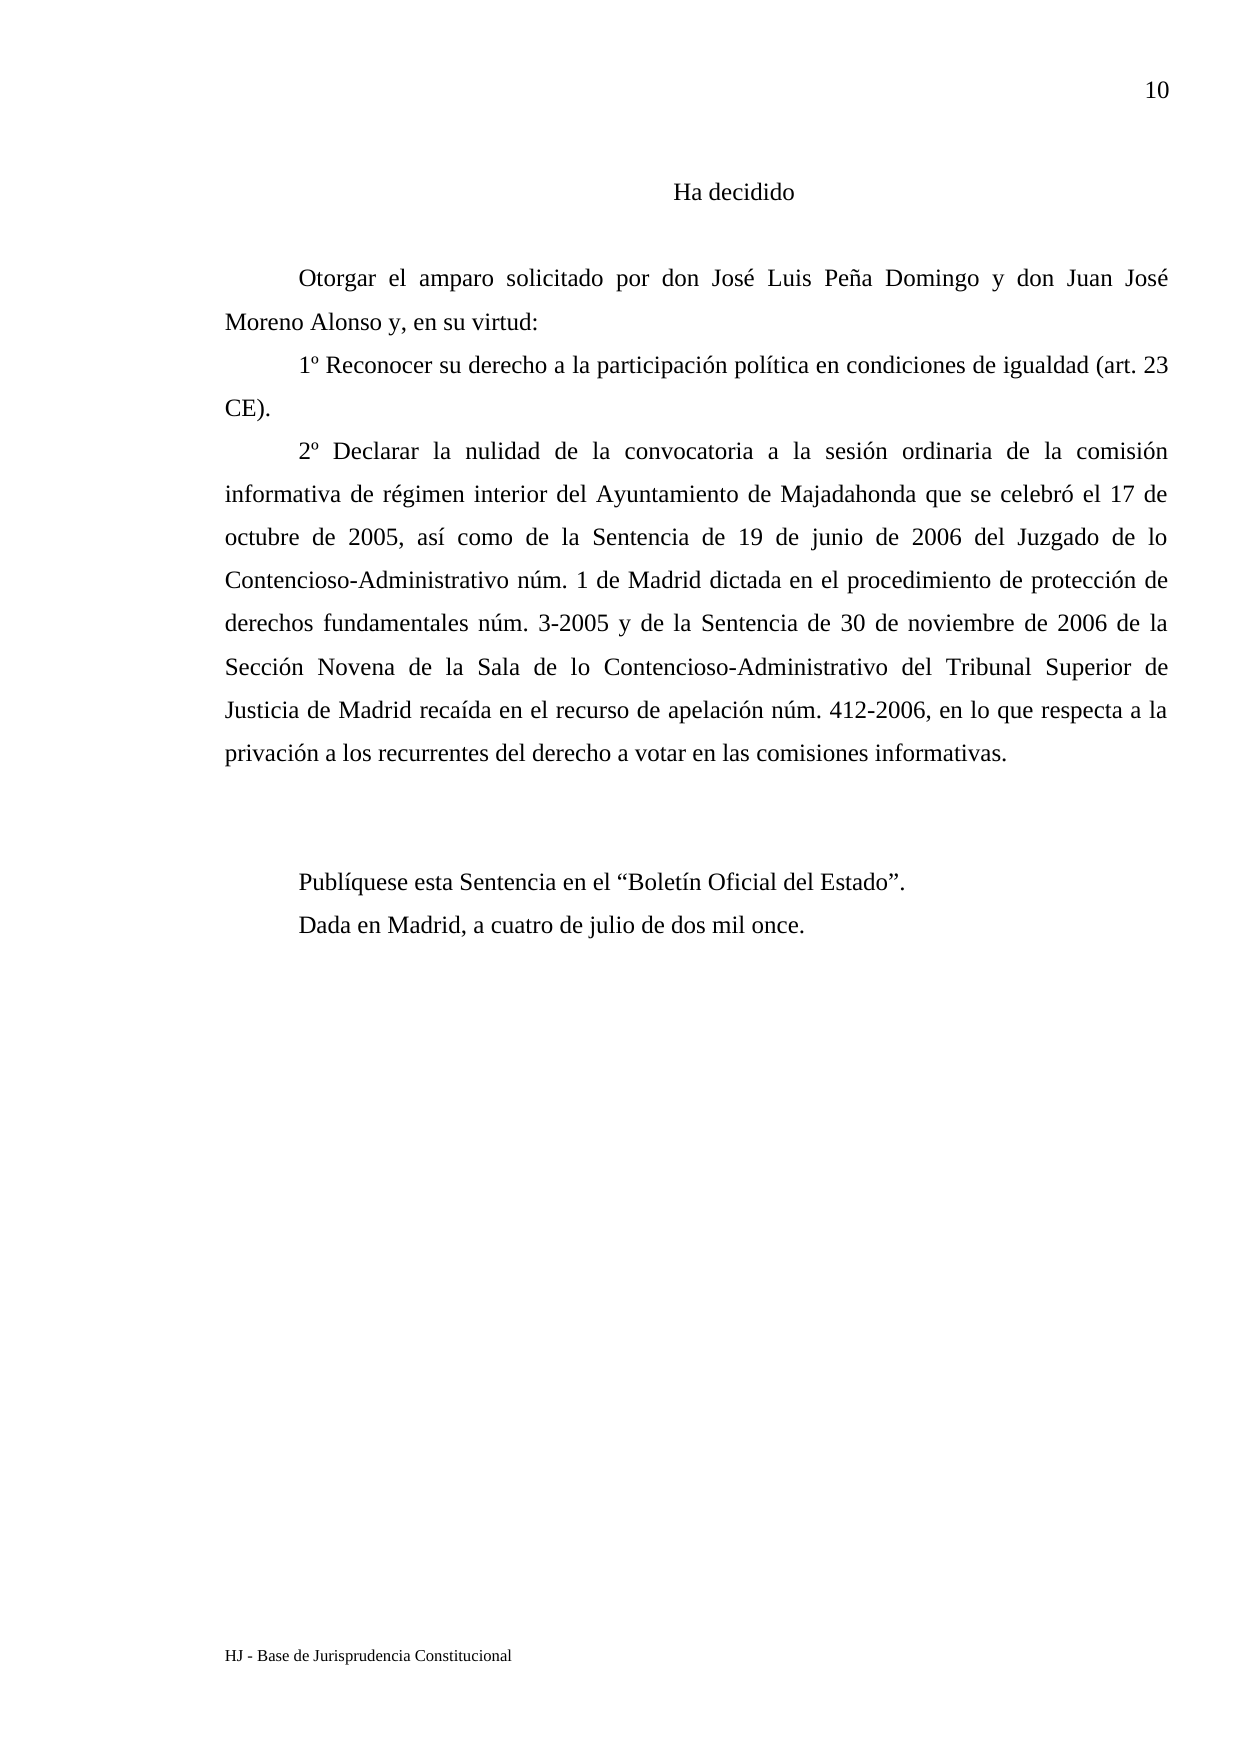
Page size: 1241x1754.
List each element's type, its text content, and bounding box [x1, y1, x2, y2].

text Ha decidido [224, 177, 1169, 206]
text Dada en Madrid, a cuatro de julio de dos mil once. [224, 910, 1169, 939]
text 1º Reconocer su derecho a la participación política en condiciones de igualdad (art. 23 CE). [224, 350, 1169, 422]
text Publíquese esta Sentencia en el “Boletín Oficial del Estado”. [224, 867, 1169, 896]
text Otorgar el amparo solicitado por don José Luis Peña Domingo y don Juan José Moreno Alonso y, en su virtud: [224, 263, 1169, 335]
text 2º Declarar la nulidad de la convocatoria a la sesión ordinaria de la comisión informativa de régimen interior del Ayuntamiento de Majadahonda que se celebró el 17 de octubre de 2005, así como de la Sentencia de 19 de junio de 2006 del Juzgado de lo Contencioso-Administrativo núm. 1 de Madrid dictada en el procedimiento de protección de derechos fundamentales núm. 3-2005 y de la Sentencia de 30 de noviembre de 2006 de la Sección Novena de la Sala de lo Contencioso-Administrativo del Tribunal Superior de Justicia de Madrid recaída en el recurso de apelación núm. 412-2006, en lo que respecta a la privación a los recurrentes del derecho a votar en las comisiones informativas. [224, 436, 1169, 767]
